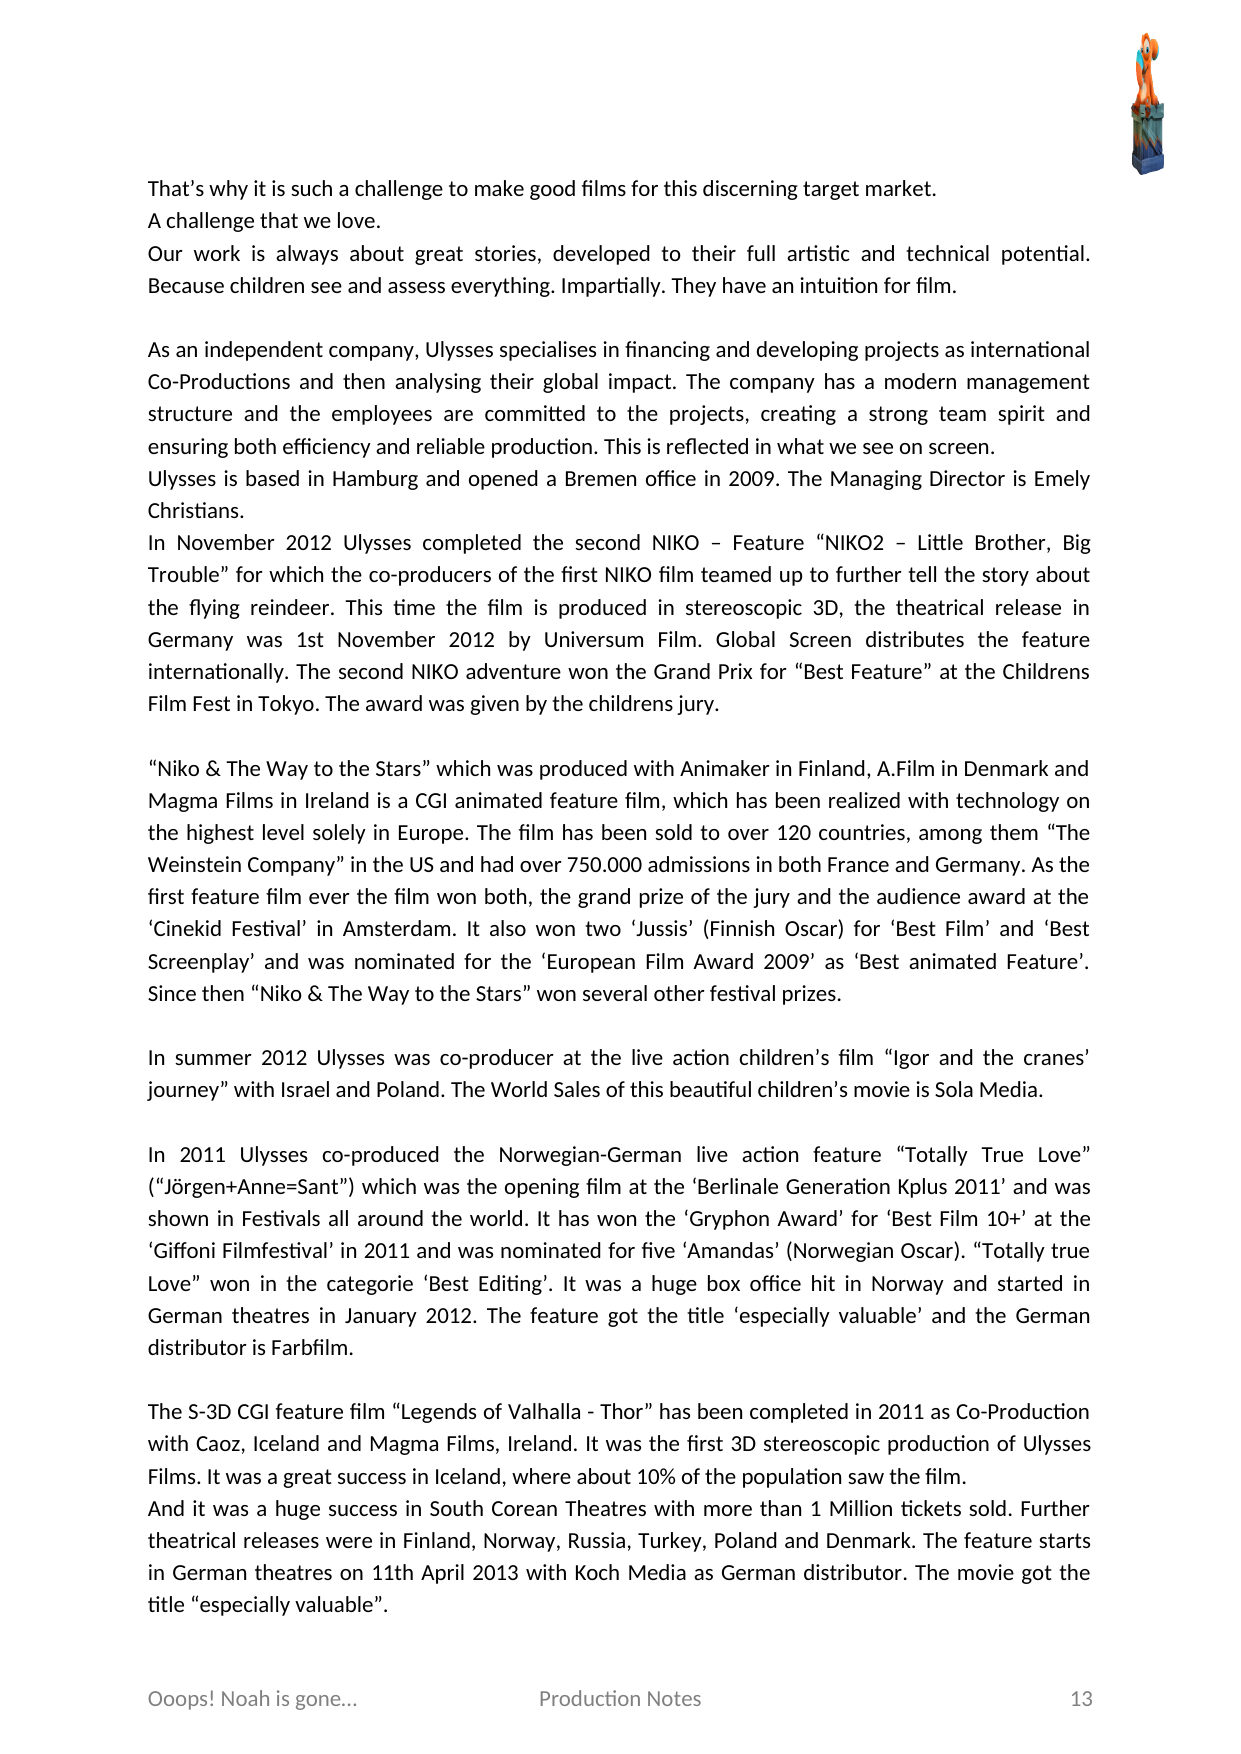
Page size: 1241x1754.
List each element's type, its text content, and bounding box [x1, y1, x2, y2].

text In 2011 Ulysses co-produced the Norwegian-German live action feature “Totally True Love” (“Jörgen+Anne=Sant”) which was the opening film at the ‘Berlinale Generation Kplus 2011’ and was shown in Festivals all around the world. It has won the ‘Gryphon Award’ for ‘Best Film 10+’ at the ‘Giffoni Filmfestival’ in 2011 and was nominated for five ‘Amandas’ (Norwegian Oscar). “Totally true Love” won in the categorie ‘Best Editing’. It was a huge box office hit in Norway and started in German theatres in January 2012. The feature got the title ‘especially valuable’ and the German distributor is Farbfilm. [148, 1140, 1092, 1361]
text And it was a huge success in South Corean Theatres with more than 1 Million tickets sold. Further theatrical releases were in Finland, Norway, Russia, Turkey, Poland and Denmark. The feature starts in German theatres on 11th April 2013 with Koch Media as German distributor. The movie got the title “especially valuable”. [148, 1494, 1092, 1618]
text In summer 2012 Ulysses was co-producer at the live action children’s film “Igor and the cranes’ journey” with Israel and Poland. The World Sales of this beautiful children’s movie is Sola Media. [148, 1043, 1092, 1103]
text As an independent company, Ulysses specialises in financing and developing projects as international Co-Productions and then analysing their global impact. The company has a modern management structure and the employees are committed to the projects, creating a strong team spirit and ensuring both efficiency and reliable production. This is reflected in what we see on screen. [148, 335, 1092, 460]
text “Niko & The Way to the Stars” which was produced with Animaker in Finland, A.Film in Denmark and Magma Films in Ireland is a CGI animated feature film, which has been realized with technology on the highest level solely in Europe. The film has been sold to over 120 countries, among them “The Weinstein Company” in the US and had over 750.000 admissions in both France and Germany. As the first feature film ever the film won both, the grand prize of the jury and the audience award at the ‘Cinekid Festival’ in Amsterdam. It also won two ‘Jussis’ (Finnish Oscar) for ‘Best Film’ and ‘Best Screenplay’ and was nominated for the ‘European Film Award 2009’ as ‘Best animated Feature’. Since then “Niko & The Way to the Stars” won several other festival prizes. [148, 754, 1092, 1007]
text A challenge that we love. [148, 206, 1092, 234]
text Our work is always about great stories, developed to their full artistic and technical potential. Because children see and assess everything. Impartially. They have an intuition for film. [148, 239, 1092, 299]
text In November 2012 Ulysses completed the second NIKO – Feature “NIKO2 – Little Brother, Big Trouble” for which the co-producers of the first NIKO film teamed up to further tell the story about the flying reindeer. This time the film is produced in stereoscopic 3D, the theatrical release in Germany was 1st November 2012 by Universum Film. Global Screen distributes the feature internationally. The second NIKO adventure won the Grand Prix for “Best Feature” at the Childrens Film Fest in Tokyo. The award was given by the childrens jury. [148, 528, 1092, 717]
picture [1097, 21, 1222, 195]
text That’s why it is such a challenge to make good films for this discerning target market. [148, 174, 1092, 202]
text Ulysses is based in Hamburg and opened a Bremen office in 2009. The Managing Director is Emely Christians. [148, 464, 1092, 524]
text The S-3D CGI feature film “Legends of Valhalla - Thor” has been completed in 2011 as Co-Production with Caoz, Iceland and Magma Films, Ireland. It was the first 3D stereoscopic production of Ulysses Films. It was a great success in Iceland, where about 10% of the population saw the film. [148, 1397, 1092, 1490]
